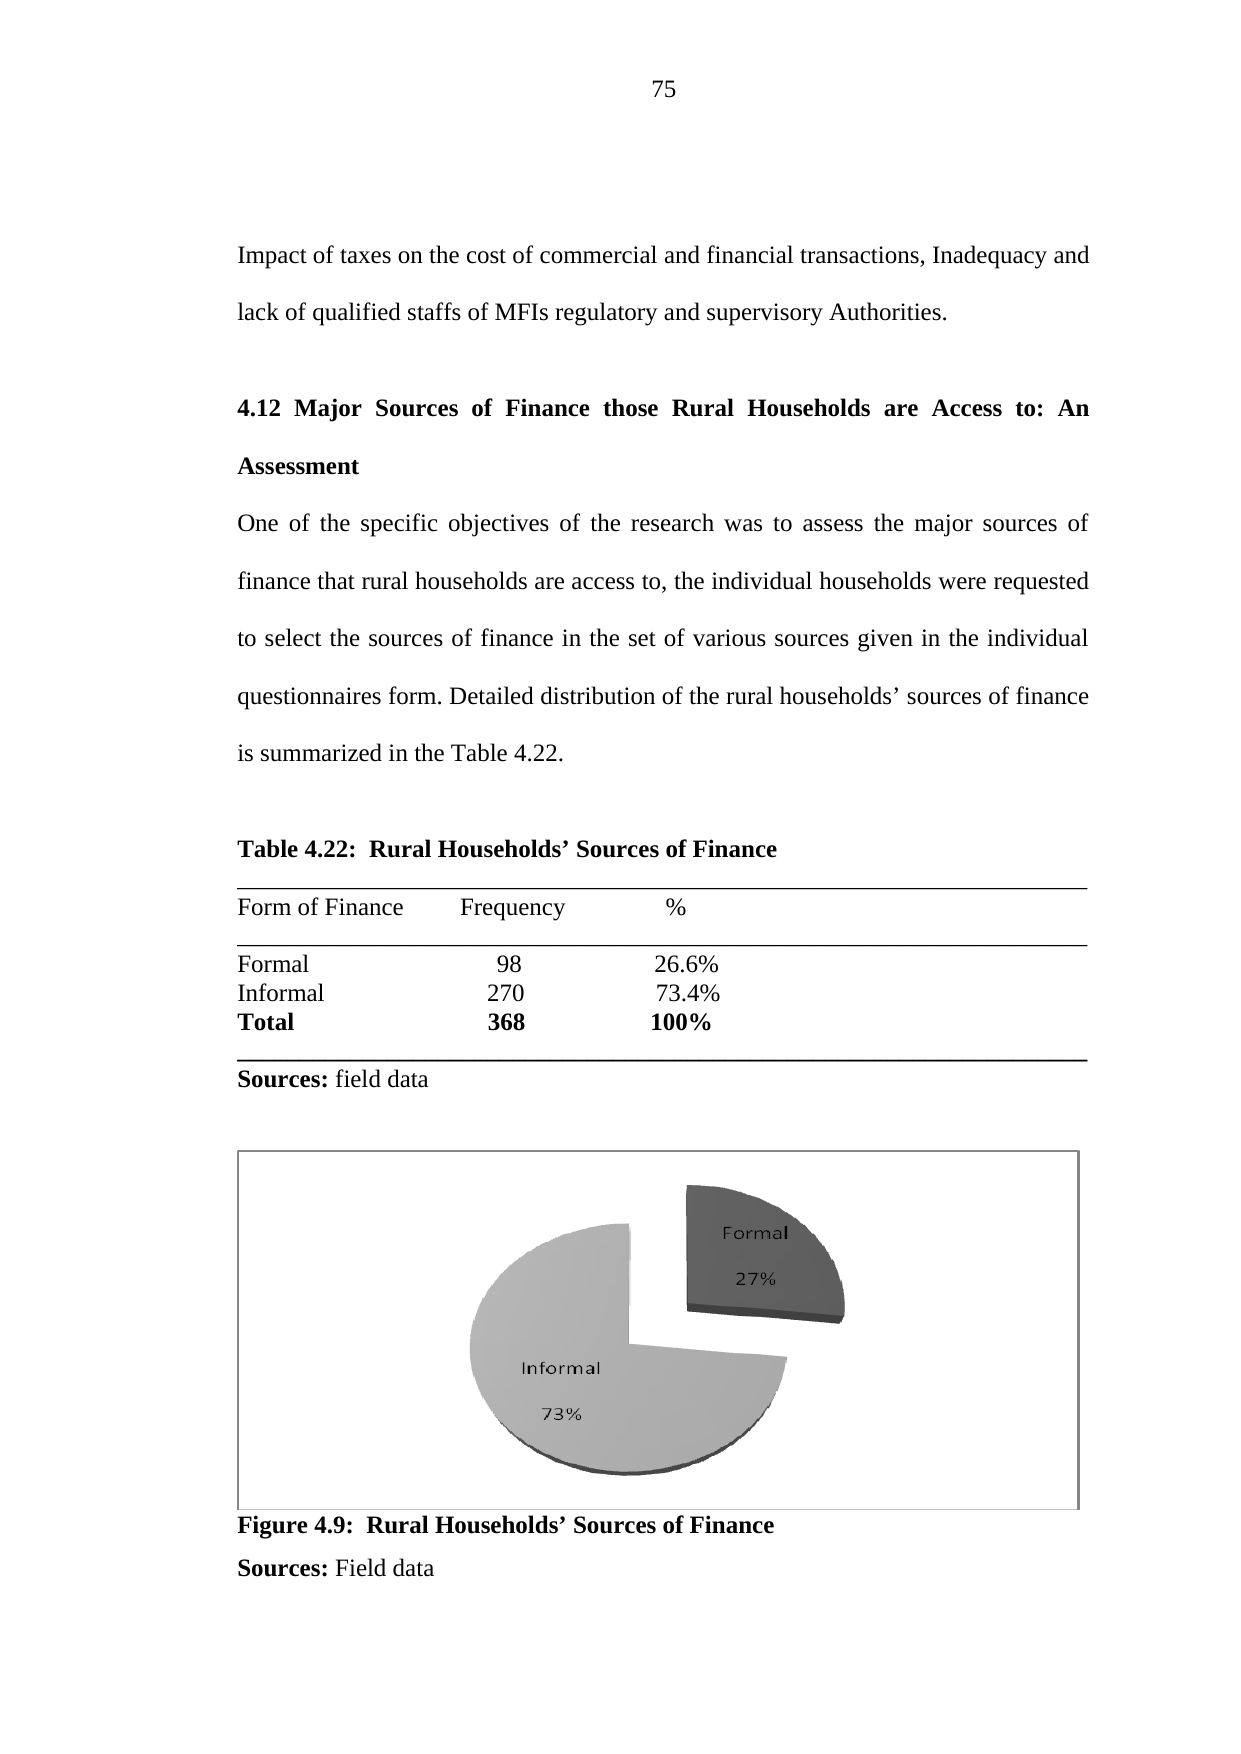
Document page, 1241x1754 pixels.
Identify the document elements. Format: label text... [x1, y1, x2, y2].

text ____________________________________________________________________ [237, 1035, 1090, 1064]
text ____________________________________________________________________ [237, 863, 1090, 892]
text Sources: Field data [237, 1553, 1090, 1582]
text 4.12 Major Sources of Finance those Rural Households are Access to: An Assessment [237, 393, 1090, 479]
picture [236, 1150, 1080, 1510]
text Formal 98 26.6% [237, 949, 1090, 978]
text Sources: field data [237, 1064, 1090, 1093]
text One of the specific objectives of the research was to assess the major sources of finance that rural households are access to, the individual households were requested to select the sources of finance in the set of various sources given in the individual questionnaires form. Detailed distribution of the rural households’ sources of finance is summarized in the Table 4.22. [237, 508, 1090, 767]
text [237, 240, 1090, 326]
text Form of Finance Frequency % [237, 892, 1090, 920]
text Figure 4.9: Rural Households’ Sources of Finance [237, 1510, 1090, 1539]
text ____________________________________________________________________ [237, 920, 1090, 949]
text Table 4.22: Rural Households’ Sources of Finance [237, 834, 1090, 863]
text Informal 270 73.4% [237, 978, 1090, 1007]
text Total 368 100% [237, 1007, 1090, 1035]
